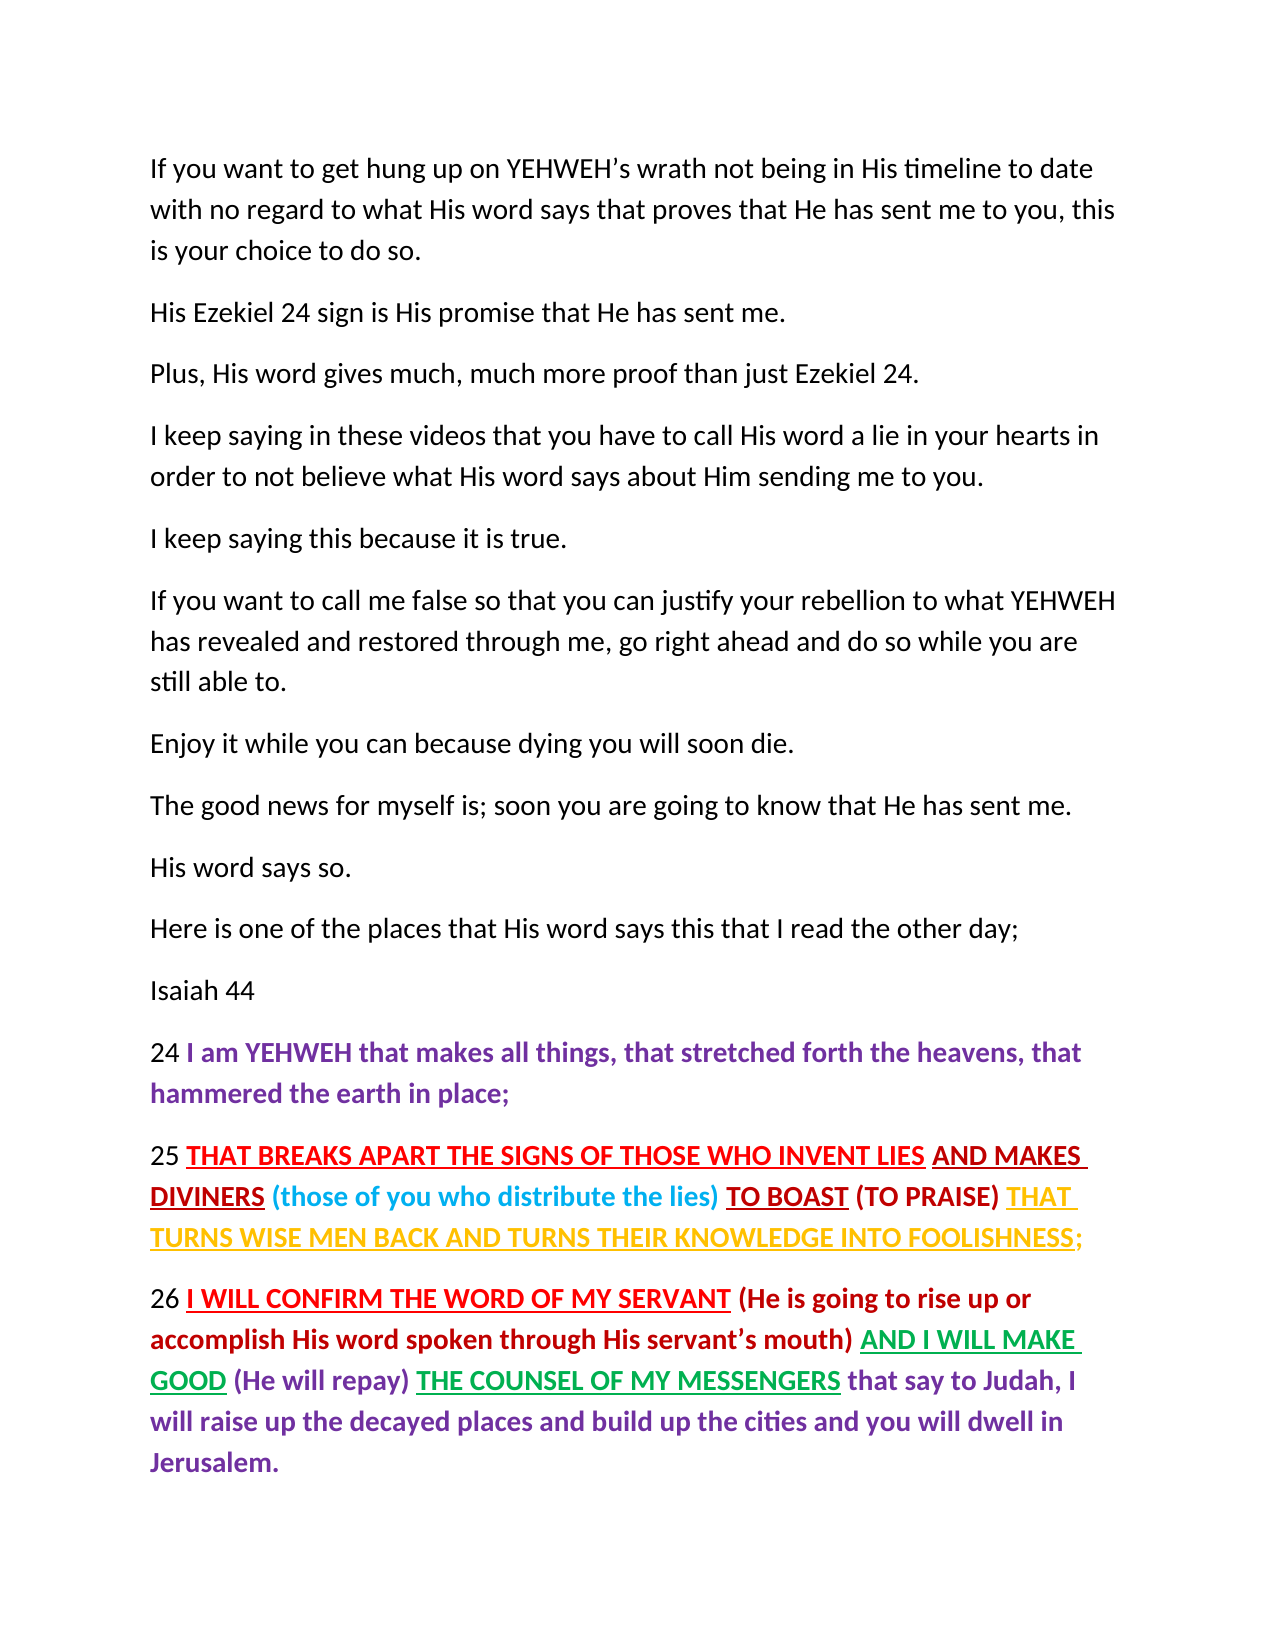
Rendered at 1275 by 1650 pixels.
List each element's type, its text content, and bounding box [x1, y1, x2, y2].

text I keep saying this because it is true. [150, 520, 1125, 556]
text His Ezekiel 24 sign is His promise that He has sent me. [150, 294, 1125, 329]
text Plus, His word gives much, much more proof than just Ezekiel 24. [150, 355, 1125, 391]
text The good news for myself is; soon you are going to know that He has sent me. [150, 787, 1125, 823]
text 25 THAT BREAKS APART THE SIGNS OF THOSE WHO INVENT LIES AND MAKES DIVINERS (those of you who distribute the lies) TO BOAST (TO PRAISE) THAT TURNS WISE MEN BACK AND TURNS THEIR KNOWLEDGE INTO FOOLISHNESS; [150, 1137, 1125, 1254]
text Here is one of the places that His word says this that I read the other day; [150, 911, 1125, 946]
text 26 I WILL CONFIRM THE WORD OF MY SERVANT (He is going to rise up or accomplish His word spoken through His servant’s mouth) AND I WILL MAKE GOOD (He will repay) THE COUNSEL OF MY MESSENGERS that say to Judah, I will raise up the decayed places and build up the cities and you will dwell in Jerusalem. [150, 1281, 1125, 1480]
text 24 I am YEHWEH that makes all things, that stretched forth the heavens, that hammered the earth in place; [150, 1034, 1125, 1111]
text His word says so. [150, 849, 1125, 884]
text If you want to get hung up on YEHWEH’s wrath not being in His timeline to date with no regard to what His word says that proves that He has sent me to you, this is your choice to do so. [150, 150, 1125, 267]
text If you want to call me false so that you can justify your rebellion to what YEHWEH has revealed and restored through me, go right ahead and do so while you are still able to. [150, 582, 1125, 699]
text I keep saying in these videos that you have to call His word a lie in your hearts in order to not believe what His word says about Him sending me to you. [150, 417, 1125, 494]
text Isaiah 44 [150, 972, 1125, 1008]
text Enjoy it while you can because dying you will soon die. [150, 725, 1125, 761]
